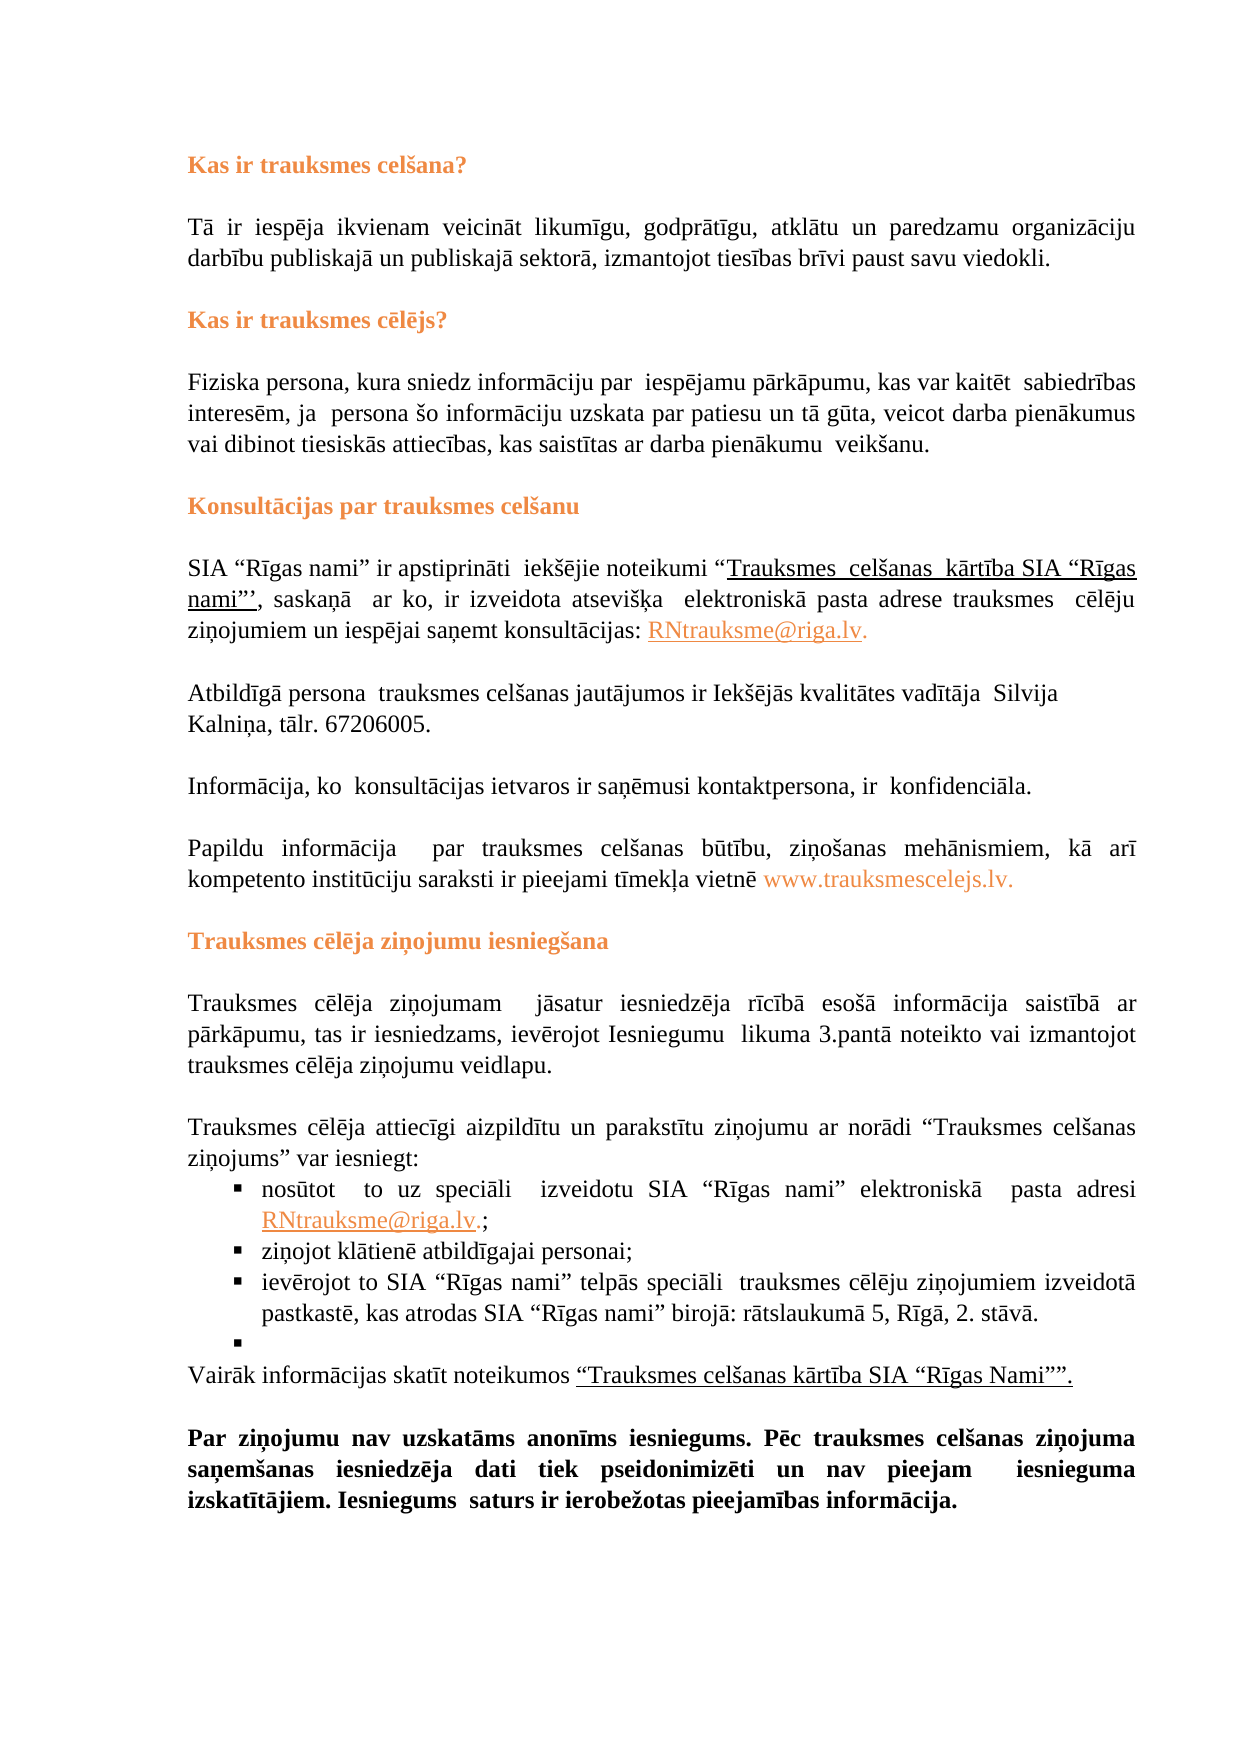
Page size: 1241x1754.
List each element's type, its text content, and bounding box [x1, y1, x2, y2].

list ziņojot klātienē atbildīgajai personai; [232, 1236, 1137, 1265]
text Trauksmes cēlēja ziņojumam jāsatur iesniedzēja rīcībā esošā informācija saistībā ar pārkāpumu, tas ir iesniedzams, ievērojot Iesniegumu likuma 3.pantā noteikto vai izmantojot trauksmes cēlēja ziņojumu veidlapu. [187, 988, 1137, 1079]
text Informācija, ko konsultācijas ietvaros ir saņēmusi kontaktpersona, ir konfidenciāla. [187, 771, 1137, 799]
text Kas ir trauksmes cēlējs? [187, 305, 1137, 334]
text Kalniņa, tālr. 67206005. [187, 709, 1137, 737]
list nosūtot to uz speciāli izveidotu SIA “Rīgas nami” elektroniskā pasta adresi RNtrauksme@riga.lv.; [232, 1174, 1137, 1234]
text Fiziska persona, kura sniedz informāciju par iespējamu pārkāpumu, kas var kaitēt sabiedrības interesēm, ja persona šo informāciju uzskata par patiesu un tā gūta, veicot darba pienākumus vai dibinot tiesiskās attiecības, kas saistītas ar darba pienākumu veikšanu. [187, 367, 1137, 458]
text Konsultācijas par trauksmes celšanu [187, 491, 1137, 520]
list ievērojot to SIA “Rīgas nami” telpās speciāli trauksmes cēlēju ziņojumiem izveidotā pastkastē, kas atrodas SIA “Rīgas nami” birojā: rātslaukumā 5, Rīgā, 2. stāvā. [232, 1267, 1137, 1327]
text Atbildīgā persona trauksmes celšanas jautājumos ir Iekšējās kvalitātes vadītāja Silvija [187, 678, 1137, 706]
text Kas ir trauksmes celšana? [187, 150, 1137, 179]
text SIA “Rīgas nami” ir apstiprināti iekšējie noteikumi “Trauksmes celšanas kārtība SIA “Rīgas nami”’, saskaņā ar ko, ir izveidota atsevišķa elektroniskā pasta adrese trauksmes cēlēju ziņojumiem un iespējai saņemt konsultācijas: RNtrauksme@riga.lv. [187, 553, 1137, 644]
text Par ziņojumu nav uzskatāms anonīms iesniegums. Pēc trauksmes celšanas ziņojuma saņemšanas iesniedzēja dati tiek pseidonimizēti un nav pieejam iesnieguma izskatītājiem. Iesniegums saturs ir ierobežotas pieejamības informācija. [187, 1423, 1137, 1513]
text Trauksmes cēlēja attiecīgi aizpildītu un parakstītu ziņojumu ar norādi “Trauksmes celšanas ziņojums” var iesniegt: [187, 1112, 1137, 1172]
text Vairāk informācijas skatīt noteikumos “Trauksmes celšanas kārtība SIA “Rīgas Nami””. [187, 1361, 1137, 1389]
text Tā ir iespēja ikvienam veicināt likumīgu, godprātīgu, atklātu un paredzamu organizāciju darbību publiskajā un publiskajā sektorā, izmantojot tiesības brīvi paust savu viedokli. [187, 212, 1137, 272]
text Trauksmes cēlēja ziņojumu iesniegšana [187, 926, 1137, 955]
text Papildu informācija par trauksmes celšanas būtību, ziņošanas mehānismiem, kā arī kompetento institūciju saraksti ir pieejami tīmekļa vietnē www.trauksmescelejs.lv. [187, 833, 1137, 893]
